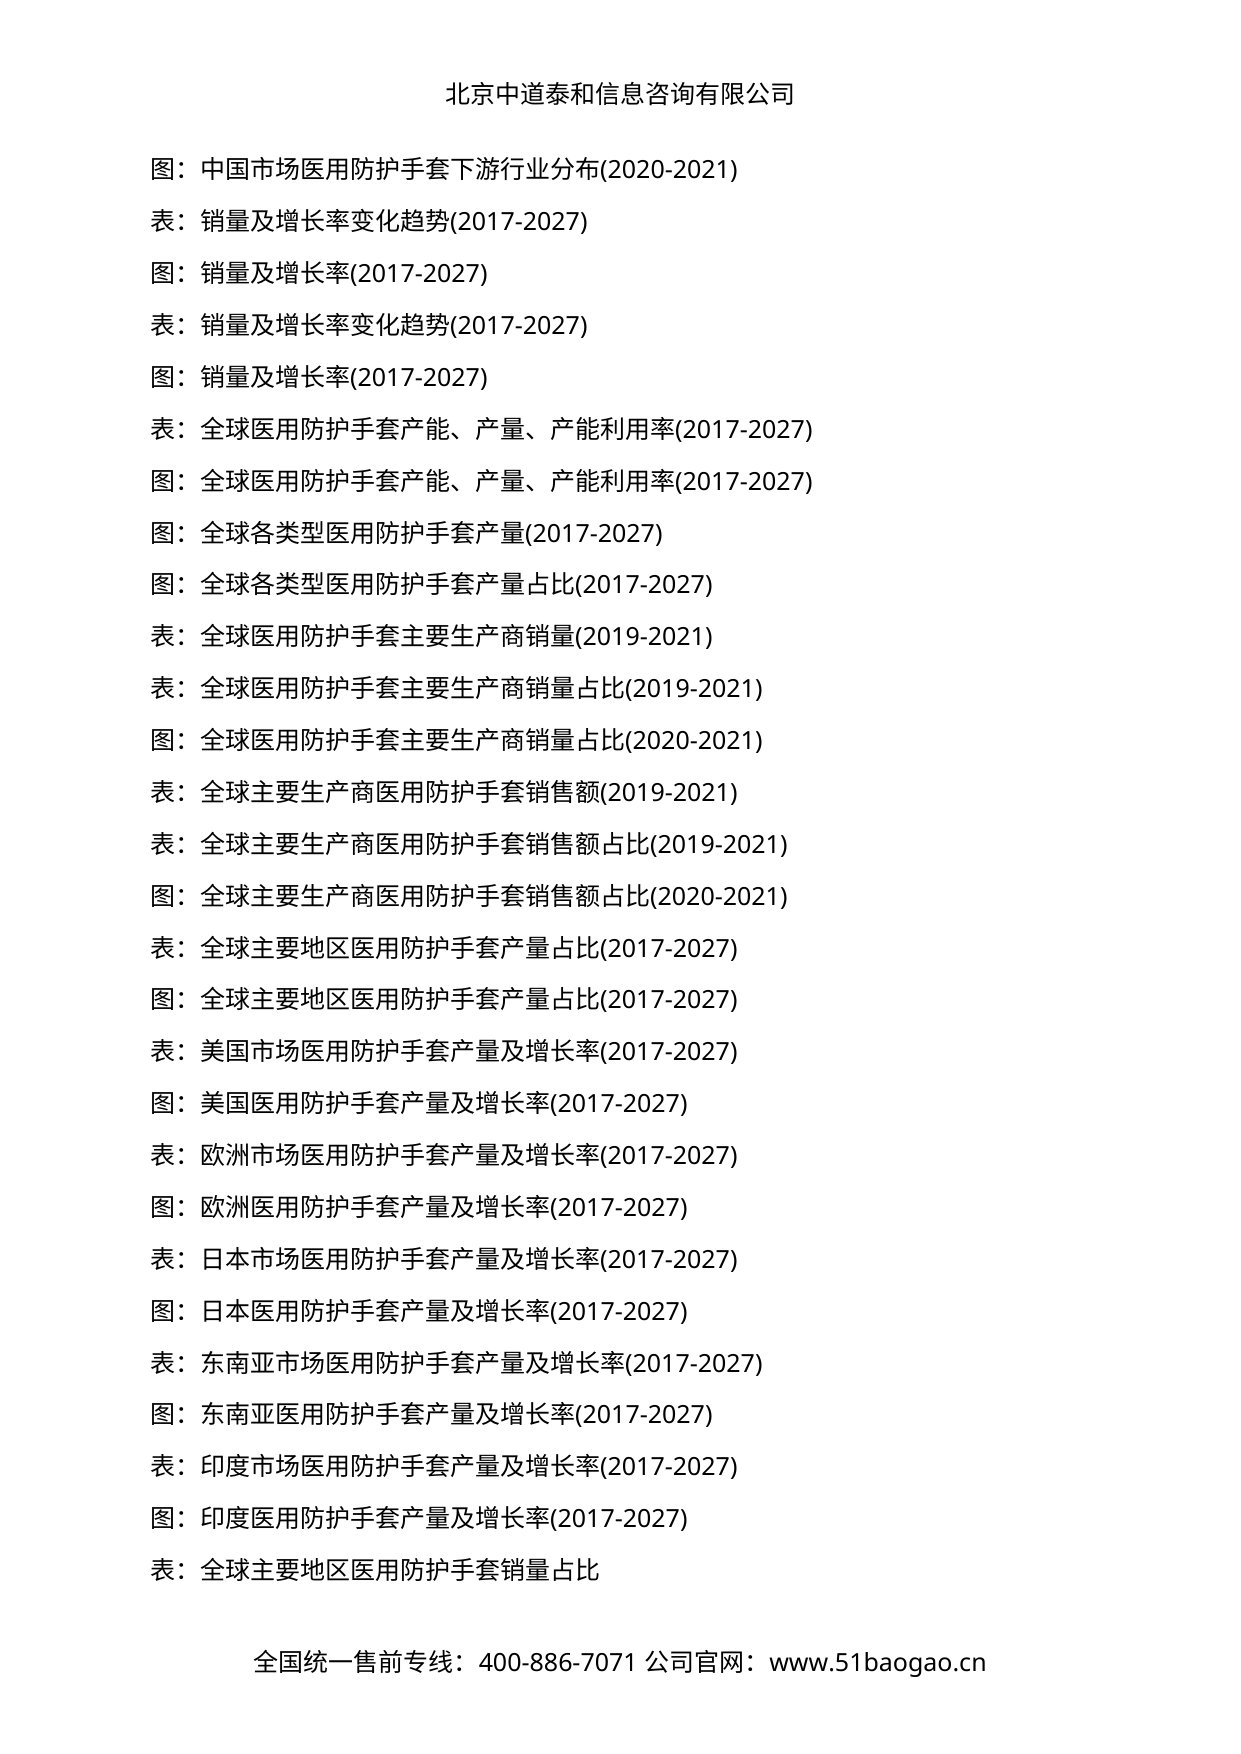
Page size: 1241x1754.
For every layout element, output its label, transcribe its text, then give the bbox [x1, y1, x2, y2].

text 表：东南亚市场医用防护手套产量及增长率(2017-2027) [150, 1343, 1090, 1379]
text 图：销量及增长率(2017-2027) [150, 254, 1090, 290]
text 图：销量及增长率(2017-2027) [150, 357, 1090, 394]
text 表：印度市场医用防护手套产量及增长率(2017-2027) [150, 1447, 1090, 1483]
text 图：美国医用防护手套产量及增长率(2017-2027) [150, 1084, 1090, 1120]
text 表：全球医用防护手套产能、产量、产能利用率(2017-2027) [150, 409, 1090, 446]
text 表：全球主要生产商医用防护手套销售额占比(2019-2021) [150, 824, 1090, 861]
text 表：欧洲市场医用防护手套产量及增长率(2017-2027) [150, 1136, 1090, 1172]
text 表：全球主要生产商医用防护手套销售额(2019-2021) [150, 772, 1090, 809]
text 表：日本市场医用防护手套产量及增长率(2017-2027) [150, 1239, 1090, 1276]
text 图：全球主要地区医用防护手套产量占比(2017-2027) [150, 980, 1090, 1016]
text 图：全球医用防护手套主要生产商销量占比(2020-2021) [150, 721, 1090, 757]
text 表：全球医用防护手套主要生产商销量(2019-2021) [150, 617, 1090, 653]
text 表：全球主要地区医用防护手套销量占比 [150, 1551, 1090, 1587]
text 表：全球主要地区医用防护手套产量占比(2017-2027) [150, 928, 1090, 964]
text 图：全球各类型医用防护手套产量(2017-2027) [150, 513, 1090, 549]
text 图：中国市场医用防护手套下游行业分布(2020-2021) [150, 150, 1090, 186]
text 表：全球医用防护手套主要生产商销量占比(2019-2021) [150, 669, 1090, 705]
text 表：销量及增长率变化趋势(2017-2027) [150, 306, 1090, 342]
text 图：欧洲医用防护手套产量及增长率(2017-2027) [150, 1187, 1090, 1224]
text 图：印度医用防护手套产量及增长率(2017-2027) [150, 1499, 1090, 1535]
text 图：全球医用防护手套产能、产量、产能利用率(2017-2027) [150, 461, 1090, 497]
text 表：美国市场医用防护手套产量及增长率(2017-2027) [150, 1032, 1090, 1068]
text 图：东南亚医用防护手套产量及增长率(2017-2027) [150, 1395, 1090, 1431]
text 表：销量及增长率变化趋势(2017-2027) [150, 202, 1090, 238]
text 图：全球主要生产商医用防护手套销售额占比(2020-2021) [150, 876, 1090, 912]
text 图：日本医用防护手套产量及增长率(2017-2027) [150, 1291, 1090, 1327]
text 图：全球各类型医用防护手套产量占比(2017-2027) [150, 565, 1090, 601]
